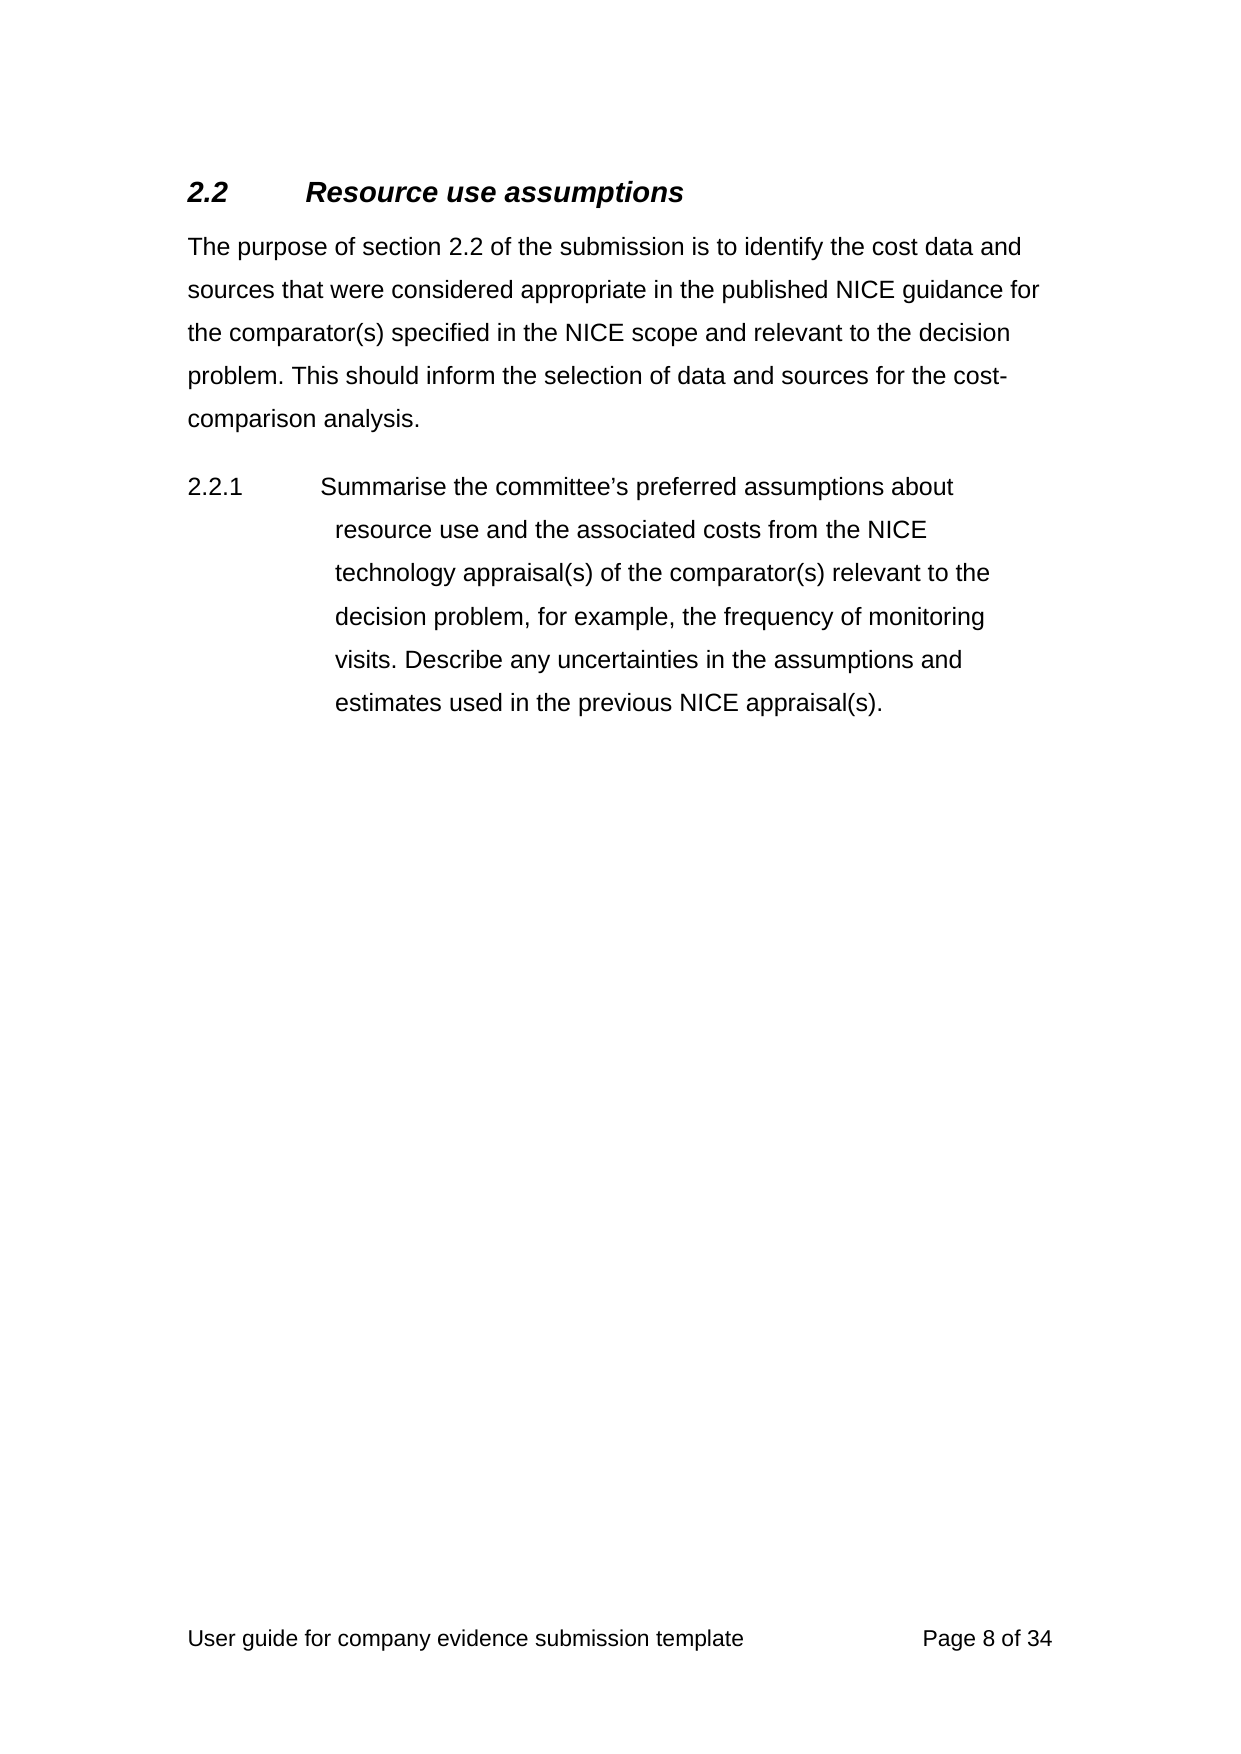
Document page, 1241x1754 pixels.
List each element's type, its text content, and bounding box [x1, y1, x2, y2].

text Summarise the committee’s preferred assumptions about resource use and the associated costs from the NICE technology appraisal(s) of the comparator(s) relevant to the decision problem, for example, the frequency of monitoring visits. Describe any uncertainties in the assumptions and estimates used in the previous NICE appraisal(s). [187, 472, 1053, 717]
subtitle Resource use assumptions [187, 175, 1053, 208]
text The purpose of section 2.2 of the submission is to identify the cost data and sources that were considered appropriate in the published NICE guidance for the comparator(s) specified in the NICE scope and relevant to the decision problem. This should inform the selection of data and sources for the cost-comparison analysis. [187, 232, 1053, 433]
